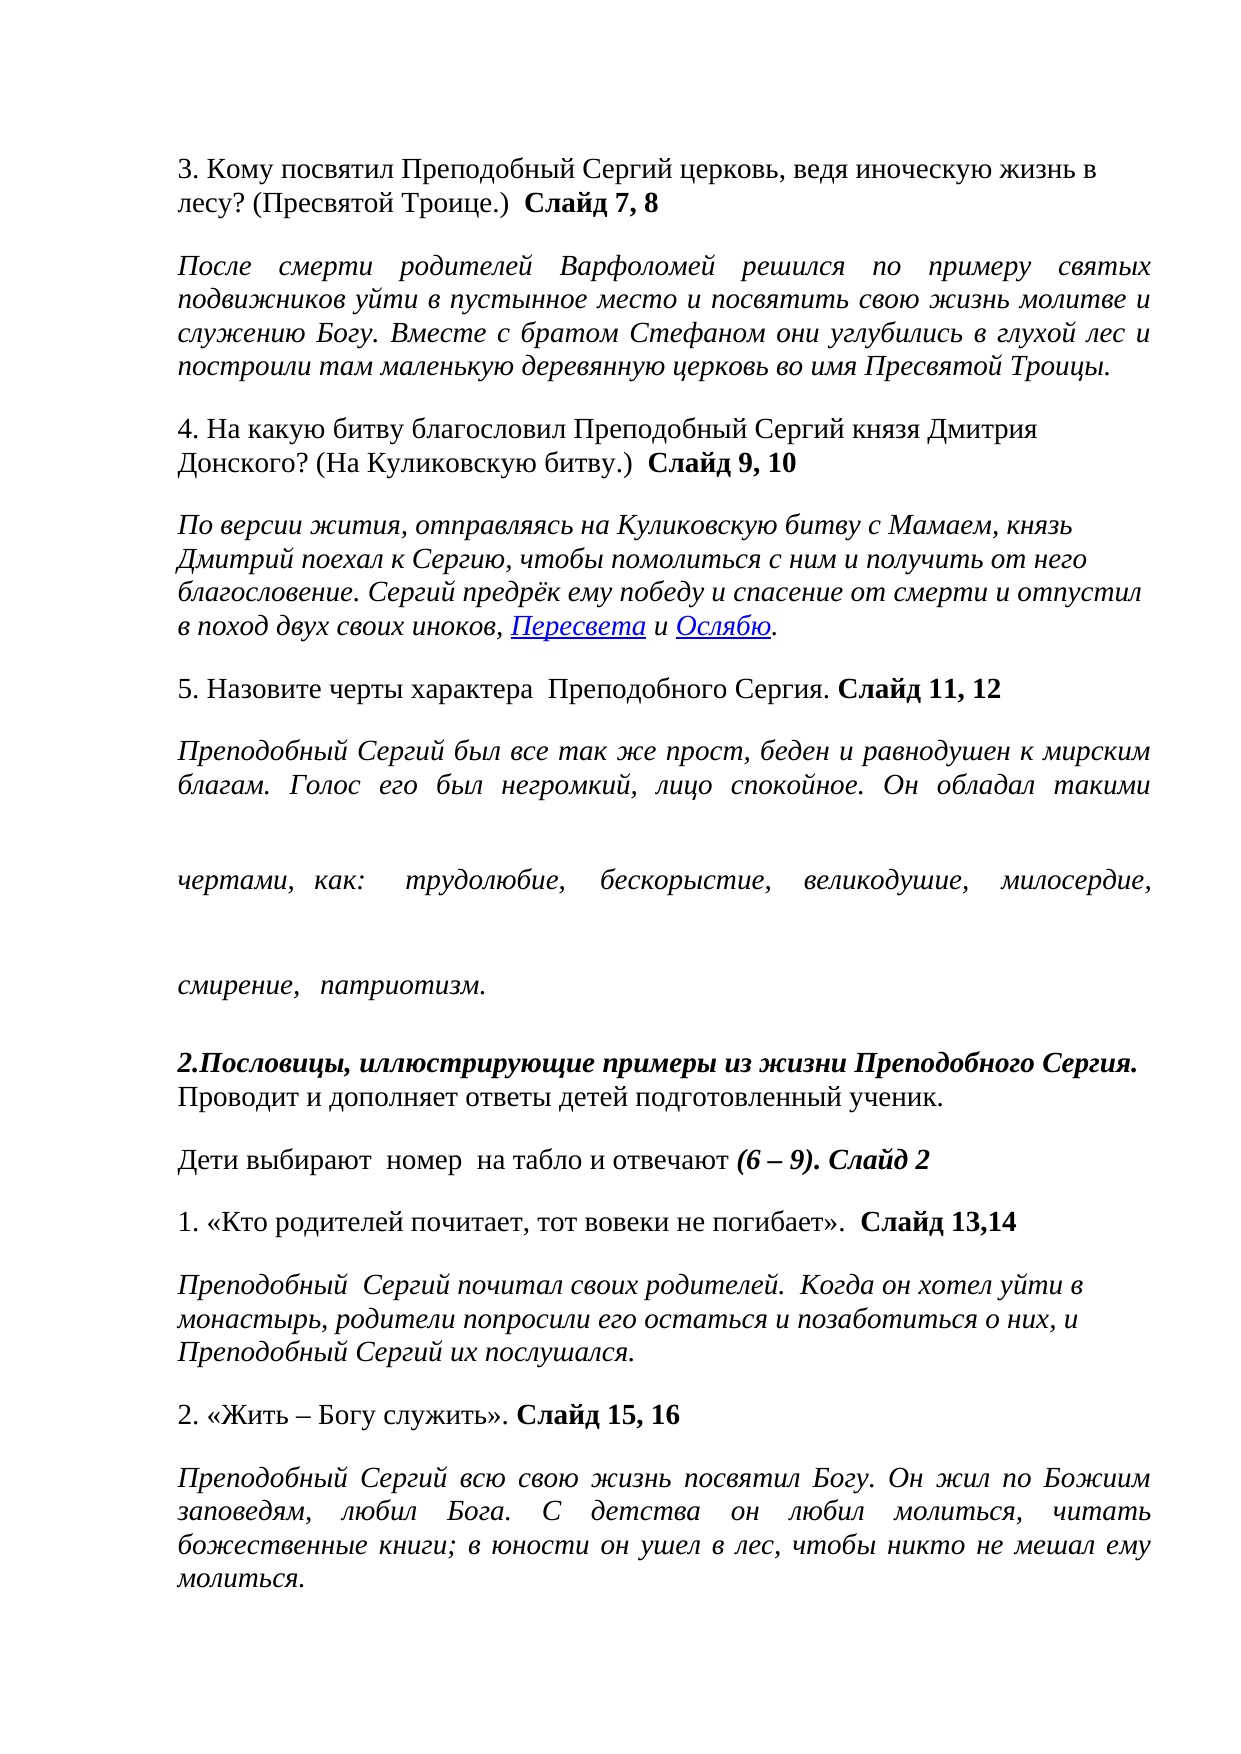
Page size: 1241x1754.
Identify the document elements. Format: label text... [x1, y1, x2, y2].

text Преподобный Сергий почитал своих родителей. Когда он хотел уйти в монастырь, родители попросили его остаться и позаботиться о них, и Преподобный Сергий их послушался. [177, 1267, 1152, 1368]
text 5. Назовите черты характера Преподобного Сергия. Слайд 11, 12 [177, 671, 1152, 704]
text После смерти родителей Варфоломей решился по примеру святых подвижников уйти в пустынное место и посвятить свою жизнь молитве и служению Богу. Вместе с братом Стефаном они углубились в глухой лес и построили там маленькую деревянную церковь во имя Пресвятой Троицы. [177, 248, 1152, 382]
text 1. «Кто родителей почитает, тот вовеки не погибает». Слайд 13,14 [177, 1204, 1152, 1238]
text Дети выбирают номер на табло и отвечают (6 – 9). Слайд 2 [177, 1142, 1152, 1175]
text По версии жития, отправляясь на Куликовскую битву с Мамаем, князь Дмитрий поехал к Сергию, чтобы помолиться с ним и получить от него благословение. Сергий предрёк ему победу и спасение от смерти и отпустил в поход двух своих иноков, Пересвета и Ослябю. [177, 507, 1152, 642]
text 3. Кому посвятил Преподобный Сергий церковь, ведя иноческую жизнь в лесу? (Пресвятой Троице.) Слайд 7, 8 [177, 152, 1152, 219]
text Преподобный Сергий был все так же прост, беден и равнодушен к мирским благам. Голос его был негромкий, лицо спокойное. Он обладал такими чертами, как: трудолюбие, бескорыстие, великодушие, милосердие, смирение, патриотизм. [177, 733, 1152, 1016]
text 2.Пословицы, иллюстрирующие примеры из жизни Преподобного Сергия. Проводит и дополняет ответы детей подготовленный ученик. [177, 1046, 1152, 1113]
text Преподобный Сергий всю свою жизнь посвятил Богу. Он жил по Божиим заповедям, любил Бога. С детства он любил молиться, читать божественные книги; в юности он ушел в лес, чтобы никто не мешал ему молиться. [177, 1460, 1152, 1594]
text 2. «Жить – Богу служить». Слайд 15, 16 [177, 1397, 1152, 1431]
text 4. На какую битву благословил Преподобный Сергий князя Дмитрия Донского? (На Куликовскую битву.) Слайд 9, 10 [177, 411, 1152, 478]
